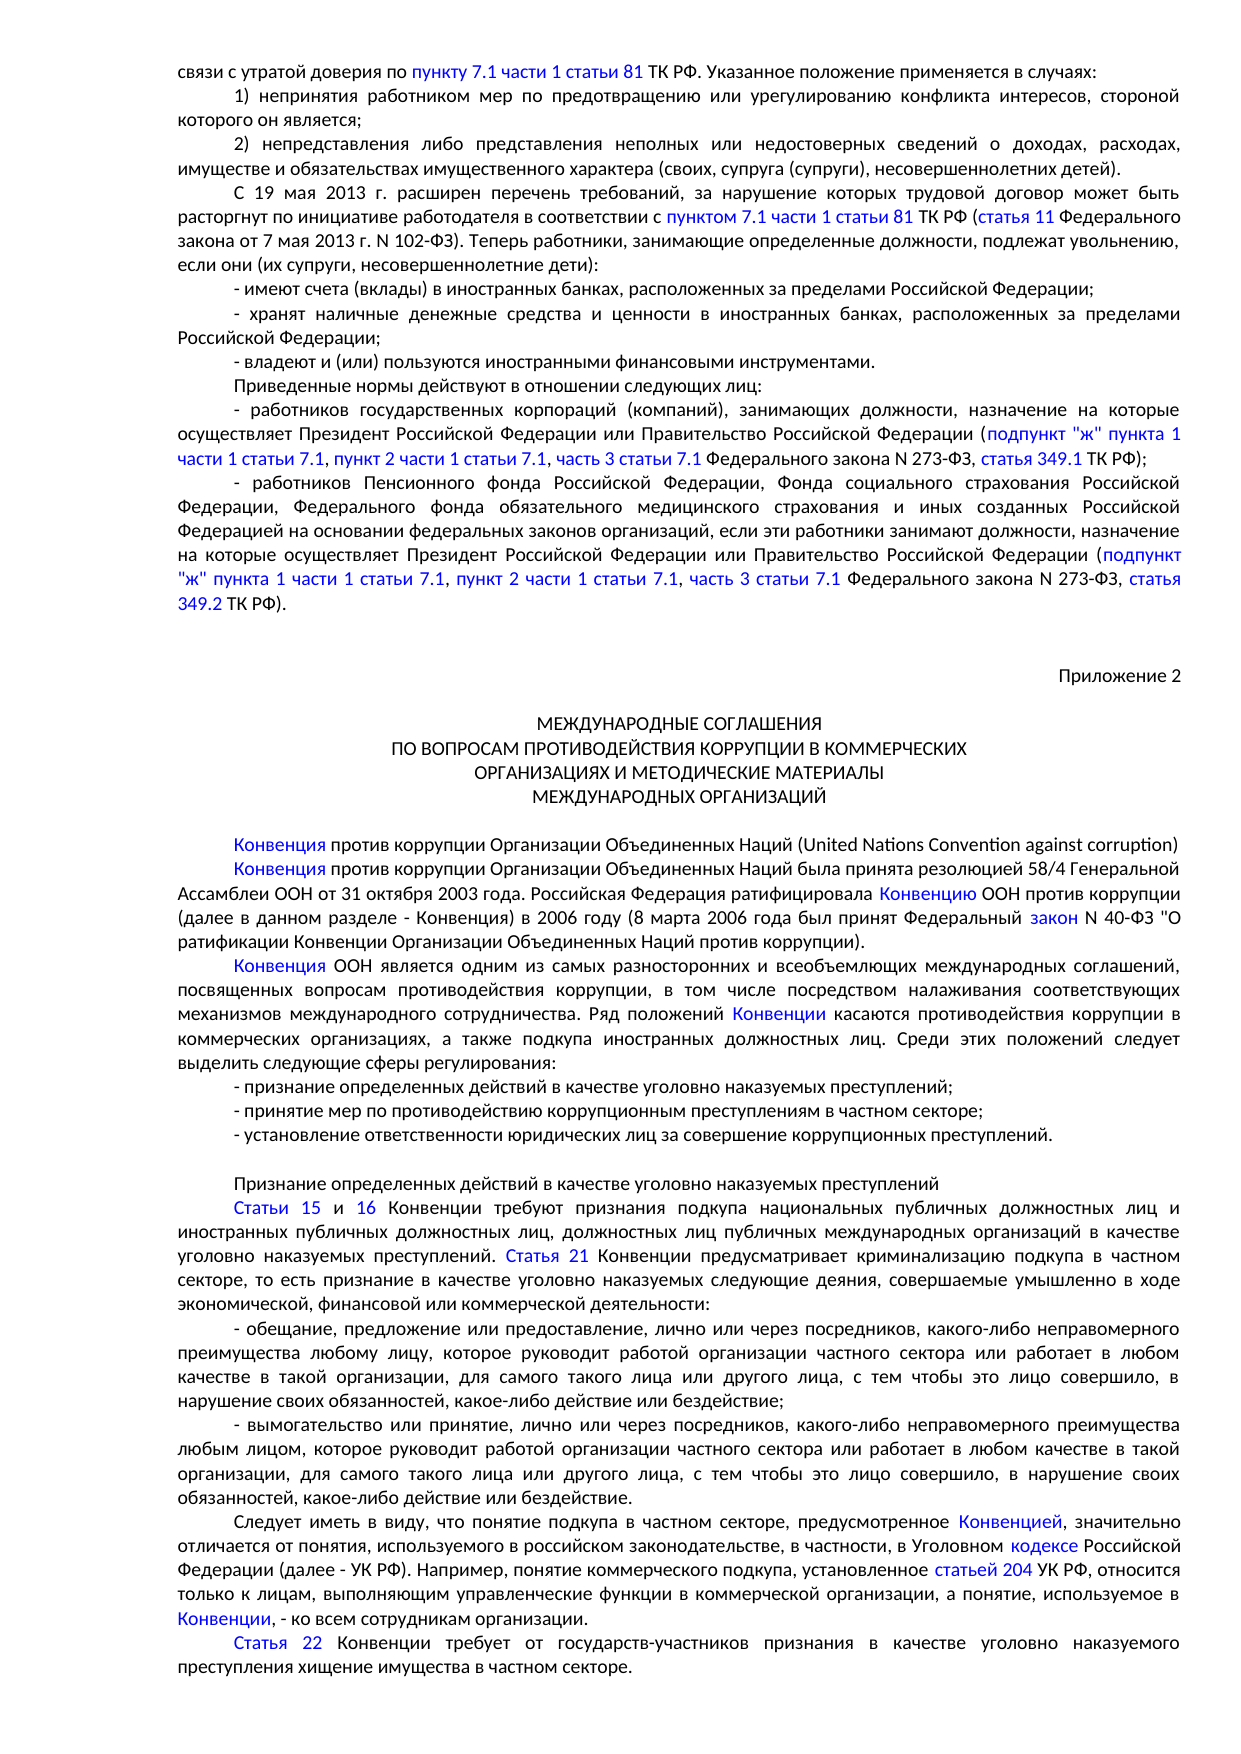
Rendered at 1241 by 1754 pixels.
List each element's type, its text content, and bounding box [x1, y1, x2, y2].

text МЕЖДУНАРОДНЫХ ОРГАНИЗАЦИЙ [177, 784, 1181, 808]
text - вымогательство или принятие, лично или через посредников, какого-либо неправомерного преимущества любым лицом, которое руководит работой организации частного сектора или работает в любом качестве в такой организации, для самого такого лица или другого лица, с тем чтобы это лицо совершило, в нарушение своих обязанностей, какое-либо действие или бездействие. [177, 1412, 1181, 1509]
text МЕЖДУНАРОДНЫЕ СОГЛАШЕНИЯ [177, 712, 1181, 736]
text Статьи 15 и 16 Конвенции требуют признания подкупа национальных публичных должностных лиц и иностранных публичных должностных лиц, должностных лиц публичных международных организаций в качестве уголовно наказуемых преступлений. Статья 21 Конвенции предусматривает криминализацию подкупа в частном секторе, то есть признание в качестве уголовно наказуемых следующие деяния, совершаемые умышленно в ходе экономической, финансовой или коммерческой деятельности: [177, 1195, 1181, 1316]
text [177, 59, 1181, 83]
text Конвенция ООН является одним из самых разносторонних и всеобъемлющих международных соглашений, посвященных вопросам противодействия коррупции, в том числе посредством налаживания соответствующих механизмов международного сотрудничества. Ряд положений Конвенции касаются противодействия коррупции в коммерческих организациях, а также подкупа иностранных должностных лиц. Среди этих положений следует выделить следующие сферы регулирования: [177, 953, 1181, 1074]
text Признание определенных действий в качестве уголовно наказуемых преступлений [177, 1171, 1181, 1195]
text Приложение 2 [177, 663, 1181, 687]
text - обещание, предложение или предоставление, лично или через посредников, какого-либо неправомерного преимущества любому лицу, которое руководит работой организации частного сектора или работает в любом качестве в такой организации, для самого такого лица или другого лица, с тем чтобы это лицо совершило, в нарушение своих обязанностей, какое-либо действие или бездействие; [177, 1316, 1181, 1412]
text Приведенные нормы действуют в отношении следующих лиц: [177, 373, 1181, 397]
text С 19 мая 2013 г. расширен перечень требований, за нарушение которых трудовой договор может быть расторгнут по инициативе работодателя в соответствии с пунктом 7.1 части 1 статьи 81 ТК РФ (статья 11 Федерального закона от 7 мая 2013 г. N 102-ФЗ). Теперь работники, занимающие определенные должности, подлежат увольнению, если они (их супруги, несовершеннолетние дети): [177, 180, 1181, 277]
text 2) непредставления либо представления неполных или недостоверных сведений о доходах, расходах, имуществе и обязательствах имущественного характера (своих, супруга (супруги), несовершеннолетних детей). [177, 132, 1181, 180]
text - установление ответственности юридических лиц за совершение коррупционных преступлений. [177, 1122, 1181, 1147]
text - признание определенных действий в качестве уголовно наказуемых преступлений; [177, 1074, 1181, 1098]
text Конвенция против коррупции Организации Объединенных Наций (United Nations Convention against corruption) [177, 832, 1181, 857]
text ПО ВОПРОСАМ ПРОТИВОДЕЙСТВИЯ КОРРУПЦИИ В КОММЕРЧЕСКИХ [177, 736, 1181, 760]
text Статья 22 Конвенции требует от государств-участников признания в качестве уголовно наказуемого преступления хищение имущества в частном секторе. [177, 1630, 1181, 1678]
text Следует иметь в виду, что понятие подкупа в частном секторе, предусмотренное Конвенцией, значительно отличается от понятия, используемого в российском законодательстве, в частности, в Уголовном кодексе Российской Федерации (далее - УК РФ). Например, понятие коммерческого подкупа, установленное статьей 204 УК РФ, относится только к лицам, выполняющим управленческие функции в коммерческой организации, а понятие, используемое в Конвенции, - ко всем сотрудникам организации. [177, 1509, 1181, 1630]
text - работников государственных корпораций (компаний), занимающих должности, назначение на которые осуществляет Президент Российской Федерации или Правительство Российской Федерации (подпункт "ж" пункта 1 части 1 статьи 7.1, пункт 2 части 1 статьи 7.1, часть 3 статьи 7.1 Федерального закона N 273-ФЗ, статья 349.1 ТК РФ); [177, 397, 1181, 470]
text - принятие мер по противодействию коррупционным преступлениям в частном секторе; [177, 1098, 1181, 1122]
text - имеют счета (вклады) в иностранных банках, расположенных за пределами Российской Федерации; [177, 277, 1181, 301]
text - хранят наличные денежные средства и ценности в иностранных банках, расположенных за пределами Российской Федерации; [177, 301, 1181, 349]
text Конвенция против коррупции Организации Объединенных Наций была принята резолюцией 58/4 Генеральной Ассамблеи ООН от 31 октября 2003 года. Российская Федерация ратифицировала Конвенцию ООН против коррупции (далее в данном разделе - Конвенция) в 2006 году (8 марта 2006 года был принят Федеральный закон N 40-ФЗ "О ратификации Конвенции Организации Объединенных Наций против коррупции). [177, 857, 1181, 953]
text ОРГАНИЗАЦИЯХ И МЕТОДИЧЕСКИЕ МАТЕРИАЛЫ [177, 760, 1181, 784]
text - владеют и (или) пользуются иностранными финансовыми инструментами. [177, 349, 1181, 373]
text 1) непринятия работником мер по предотвращению или урегулированию конфликта интересов, стороной которого он является; [177, 83, 1181, 132]
text - работников Пенсионного фонда Российской Федерации, Фонда социального страхования Российской Федерации, Федерального фонда обязательного медицинского страхования и иных созданных Российской Федерацией на основании федеральных законов организаций, если эти работники занимают должности, назначение на которые осуществляет Президент Российской Федерации или Правительство Российской Федерации (подпункт "ж" пункта 1 части 1 статьи 7.1, пункт 2 части 1 статьи 7.1, часть 3 статьи 7.1 Федерального закона N 273-ФЗ, статья 349.2 ТК РФ). [177, 470, 1181, 615]
